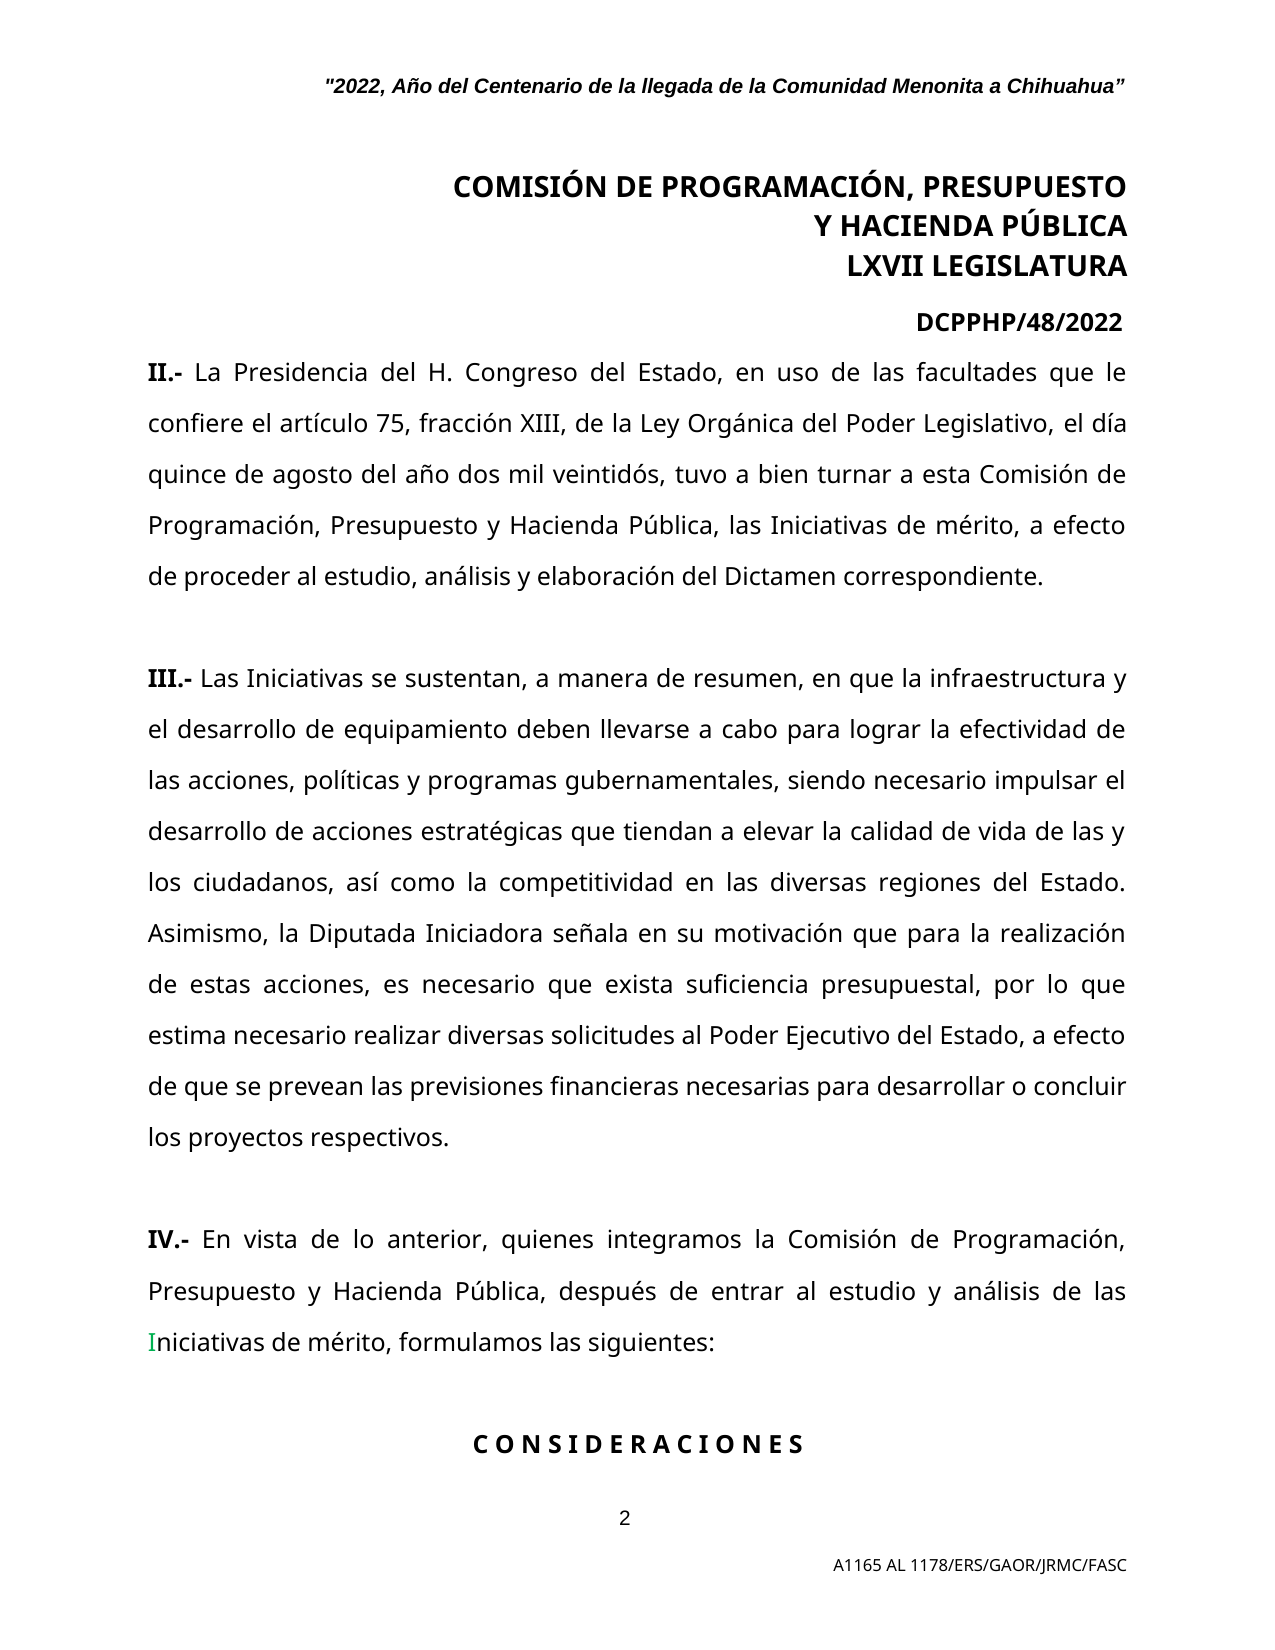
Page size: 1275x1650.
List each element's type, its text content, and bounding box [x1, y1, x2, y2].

text IV.- En vista de lo anterior, quienes integramos la Comisión de Programación, Presupuesto y Hacienda Pública, después de entrar al estudio y análisis de las Iniciativas de mérito, formulamos las siguientes: [148, 1222, 1127, 1358]
text III.- Las Iniciativas se sustentan, a manera de resumen, en que la infraestructura y el desarrollo de equipamiento deben llevarse a cabo para lograr la efectividad de las acciones, políticas y programas gubernamentales, siendo necesario impulsar el desarrollo de acciones estratégicas que tiendan a elevar la calidad de vida de las y los ciudadanos, así como la competitividad en las diversas regiones del Estado. Asimismo, la Diputada Iniciadora señala en su motivación que para la realización de estas acciones, es necesario que exista suficiencia presupuestal, por lo que estima necesario realizar diversas solicitudes al Poder Ejecutivo del Estado, a efecto de que se prevean las previsiones financieras necesarias para desarrollar o concluir los proyectos respectivos. [148, 661, 1127, 1154]
text II.- La Presidencia del H. Congreso del Estado, en uso de las facultades que le confiere el artículo 75, fracción XIII, de la Ley Orgánica del Poder Legislativo, el día quince de agosto del año dos mil veintidós, tuvo a bien turnar a esta Comisión de Programación, Presupuesto y Hacienda Pública, las Iniciativas de mérito, a efecto de proceder al estudio, análisis y elaboración del Dictamen correspondiente. [148, 354, 1127, 593]
text C O N S I D E R A C I O N E S [148, 1426, 1127, 1460]
